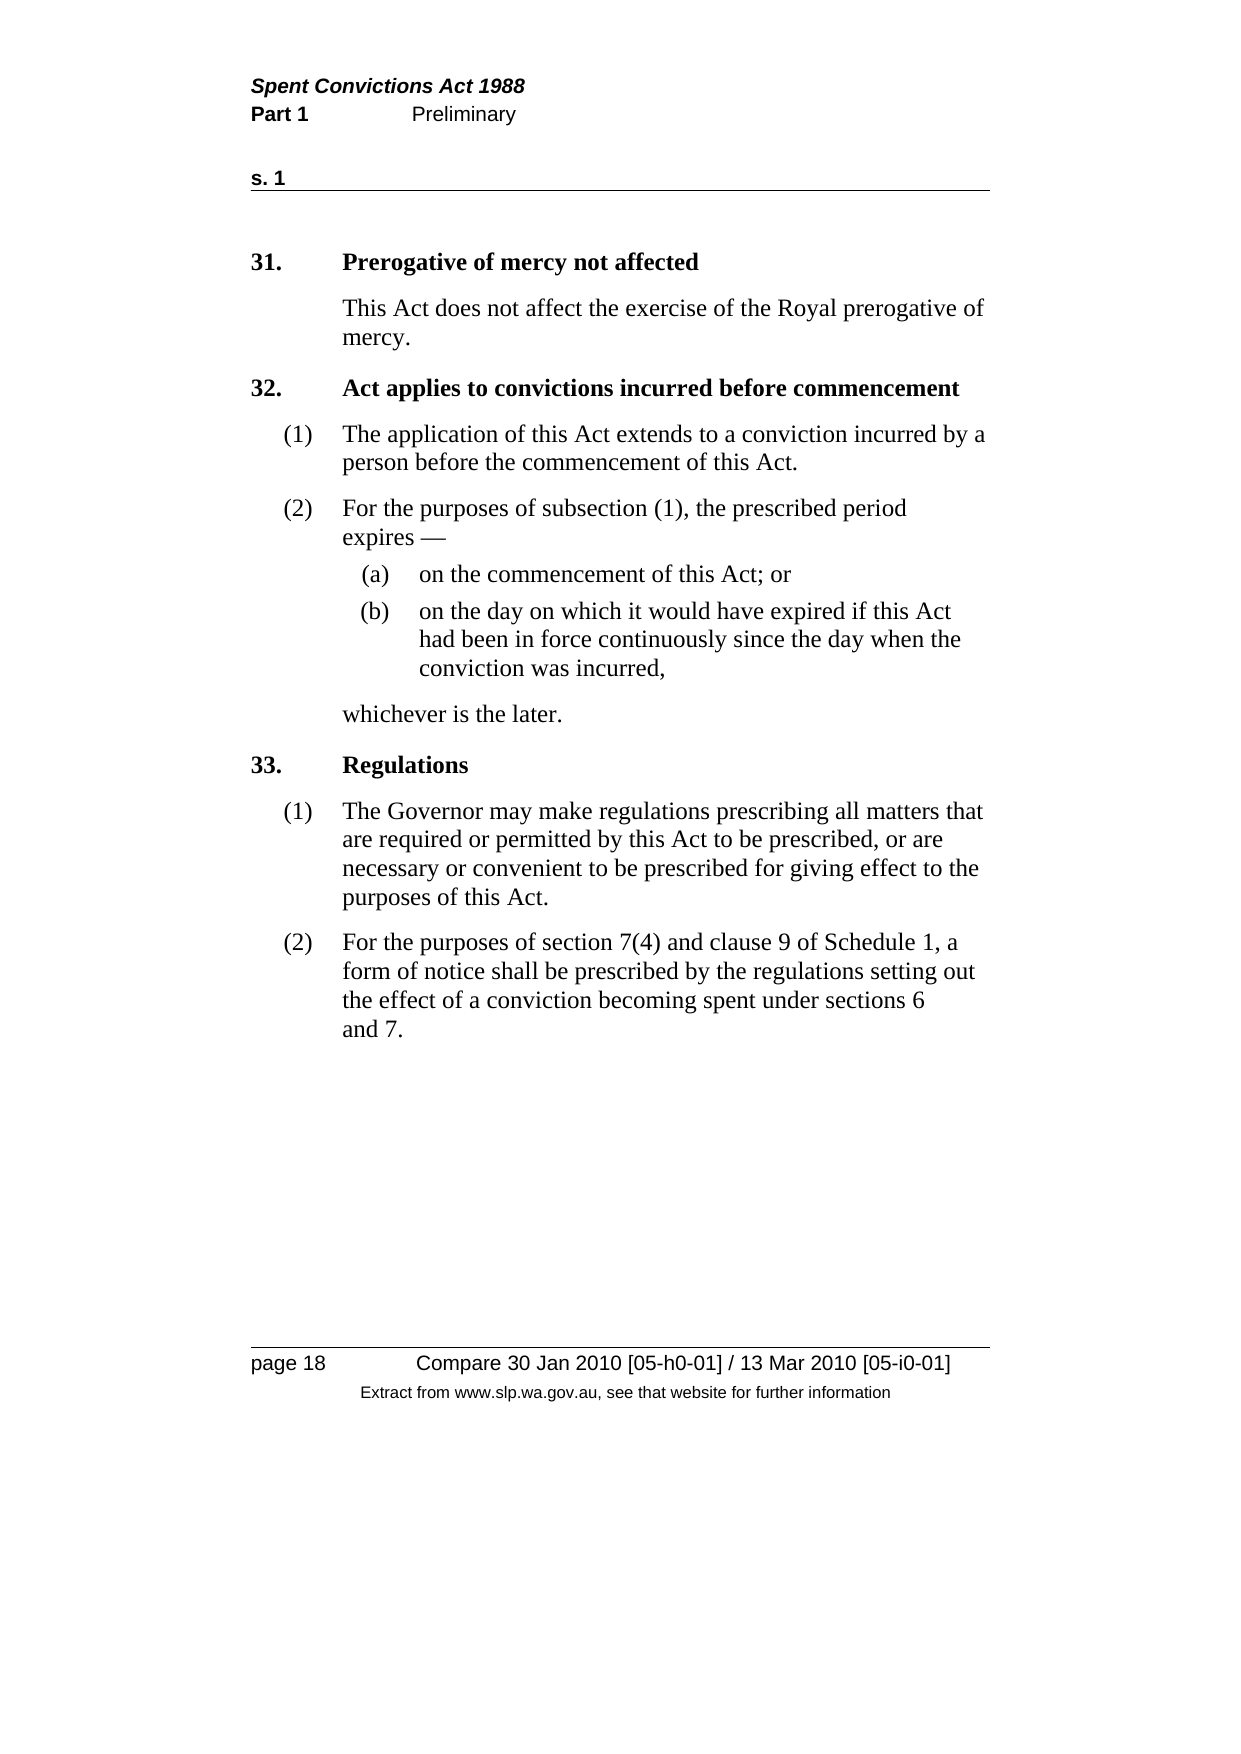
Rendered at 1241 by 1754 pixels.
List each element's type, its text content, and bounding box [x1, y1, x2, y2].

subtitle 32. Act applies to convictions incurred before commencement [251, 373, 990, 402]
text (1) The application of this Act extends to a conviction incurred by a person before the commencement of this Act. [251, 419, 990, 476]
text (2) For the purposes of subsection (1), the prescribed period expires — [251, 493, 990, 550]
text (1) The Governor may make regulations prescribing all matters that are required or permitted by this Act to be prescribed, or are necessary or convenient to be prescribed for giving effect to the purposes of this Act. [251, 796, 990, 911]
subtitle 33. Regulations [251, 750, 990, 779]
text (b) on the day on which it would have expired if this Act had been in force continuously since the day when the conviction was incurred, [251, 596, 990, 682]
subtitle 31. Prerogative of mercy not affected [251, 247, 990, 276]
text whichever is the later. [251, 699, 990, 727]
text This Act does not affect the exercise of the Royal prerogative of mercy. [251, 293, 990, 350]
text (a) on the commencement of this Act; or [251, 559, 990, 587]
text (2) For the purposes of section 7(4) and clause 9 of Schedule 1, a form of notice shall be prescribed by the regulations setting out the effect of a conviction becoming spent under sections 6 and 7. [251, 927, 990, 1042]
